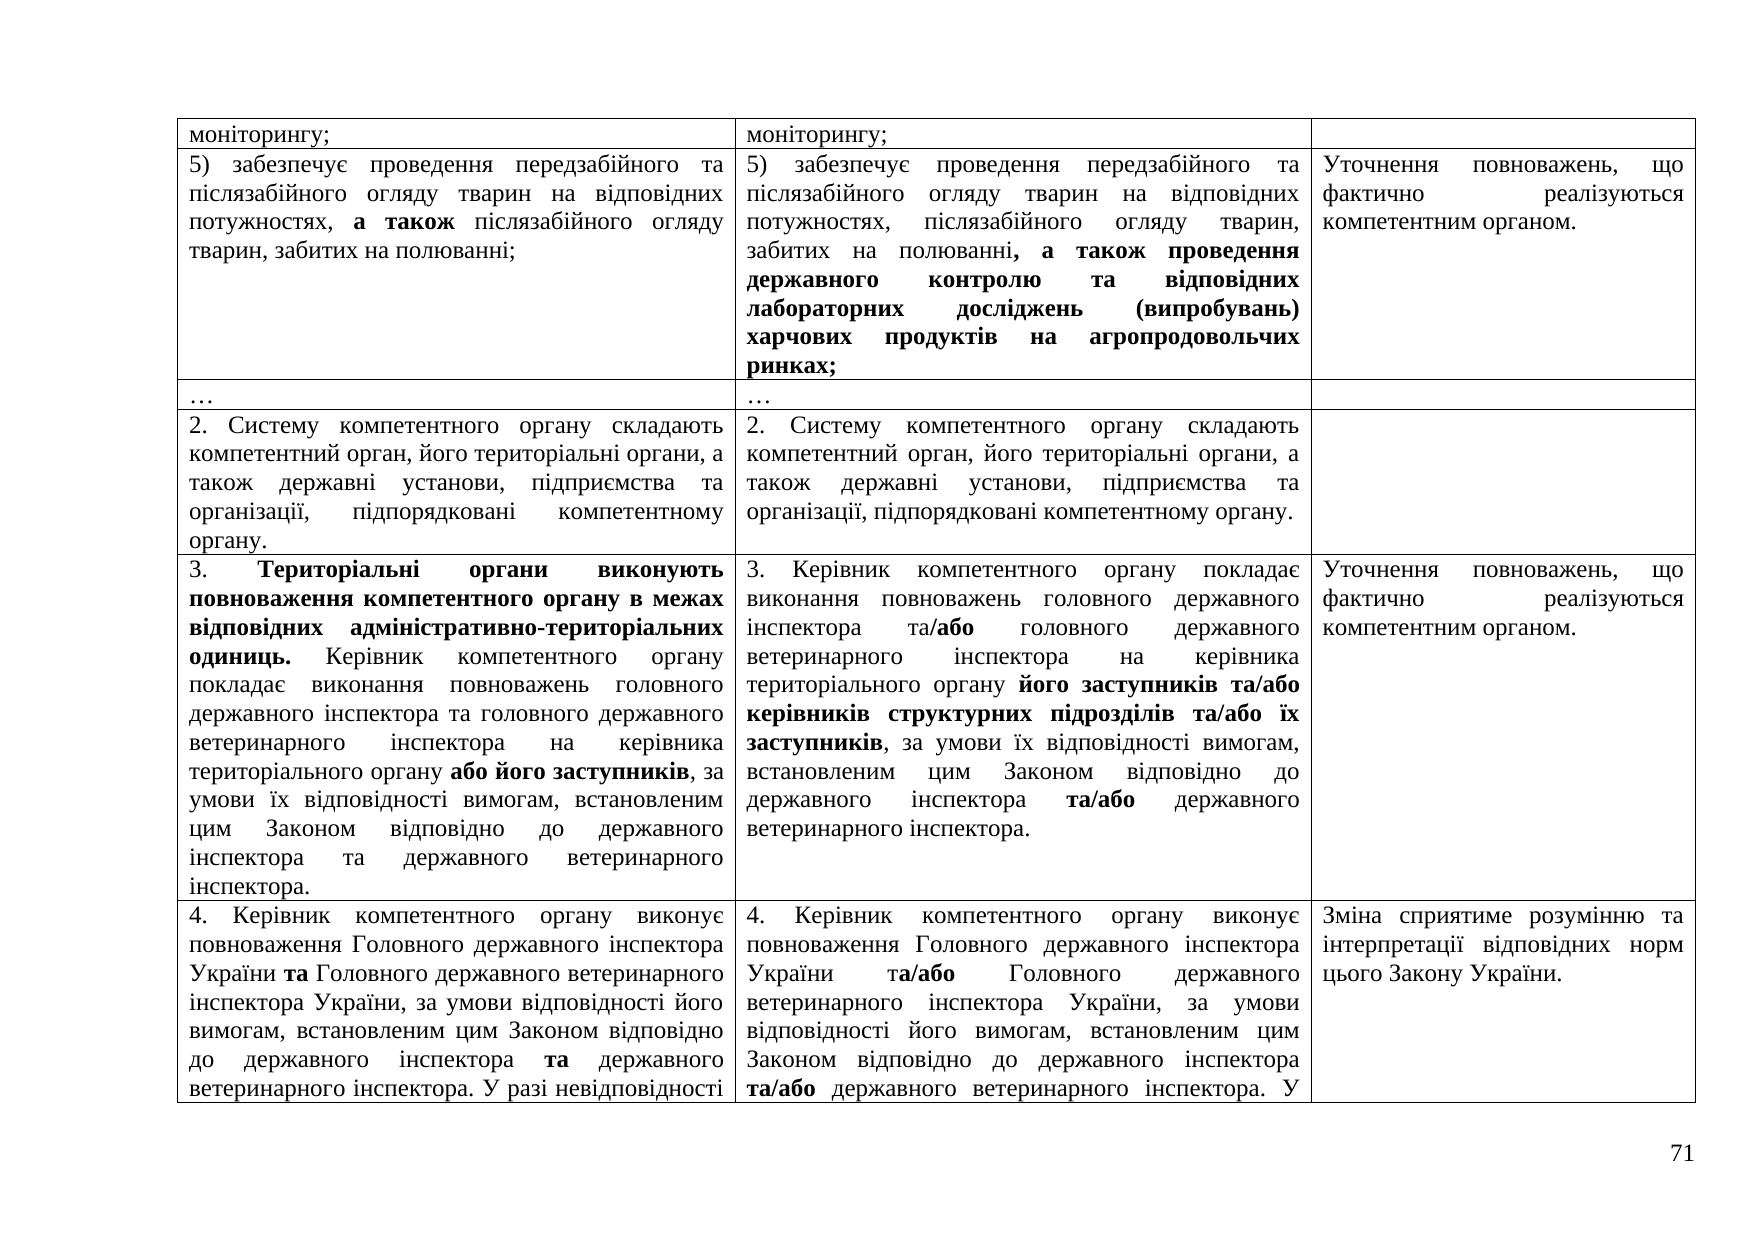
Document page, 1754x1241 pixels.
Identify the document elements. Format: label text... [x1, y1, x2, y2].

table_cell 3. Територіальні органи виконують повноваження компетентного органу в межах відповідних адміністративно-територіальних одиниць. Керівник компетентного органу покладає виконання повноважень головного державного інспектора та головного державного ветеринарного інспектора на керівника територіального органу або його заступників, за умови їх відповідності вимогам, встановленим цим Законом відповідно до державного інспектора та державного ветеринарного інспектора. [178, 555, 735, 899]
table_cell 2. Систему компетентного органу складають компетентний орган, його територіальні органи, а також державні установи, підприємства та організації, підпорядковані компетентному органу. [736, 410, 1311, 553]
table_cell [178, 901, 735, 1102]
table_cell 5) забезпечує проведення передзабійного та післязабійного огляду тварин на відповідних потужностях, післязабійного огляду тварин, забитих на полюванні, а також проведення державного контролю та відповідних лабораторних досліджень (випробувань) харчових продуктів на агропродовольчих ринках; [736, 149, 1311, 379]
table_cell Уточнення повноважень, що фактично реалізуються компетентним органом. [1312, 555, 1695, 899]
table_cell … [178, 380, 735, 409]
table_cell [1312, 119, 1695, 148]
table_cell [178, 119, 735, 148]
table_cell … [736, 380, 1311, 409]
table_cell [1312, 380, 1695, 409]
table_cell Уточнення повноважень, що фактично реалізуються компетентним органом. [1312, 149, 1695, 379]
table_cell 5) забезпечує проведення передзабійного та післязабійного огляду тварин на відповідних потужностях, а також післязабійного огляду тварин, забитих на полюванні; [178, 149, 735, 379]
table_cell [736, 119, 1311, 148]
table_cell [736, 901, 1311, 1102]
table_cell [1312, 410, 1695, 553]
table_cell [1312, 901, 1695, 1102]
table_cell 2. Систему компетентного органу складають компетентний орган, його територіальні органи, а також державні установи, підприємства та організації, підпорядковані компетентному органу. [178, 410, 735, 553]
table_cell 3. Керівник компетентного органу покладає виконання повноважень головного державного інспектора та/або головного державного ветеринарного інспектора на керівника територіального органу його заступників та/або керівників структурних підрозділів та/або їх заступників, за умови їх відповідності вимогам, встановленим цим Законом відповідно до державного інспектора та/або державного ветеринарного інспектора. [736, 555, 1311, 899]
